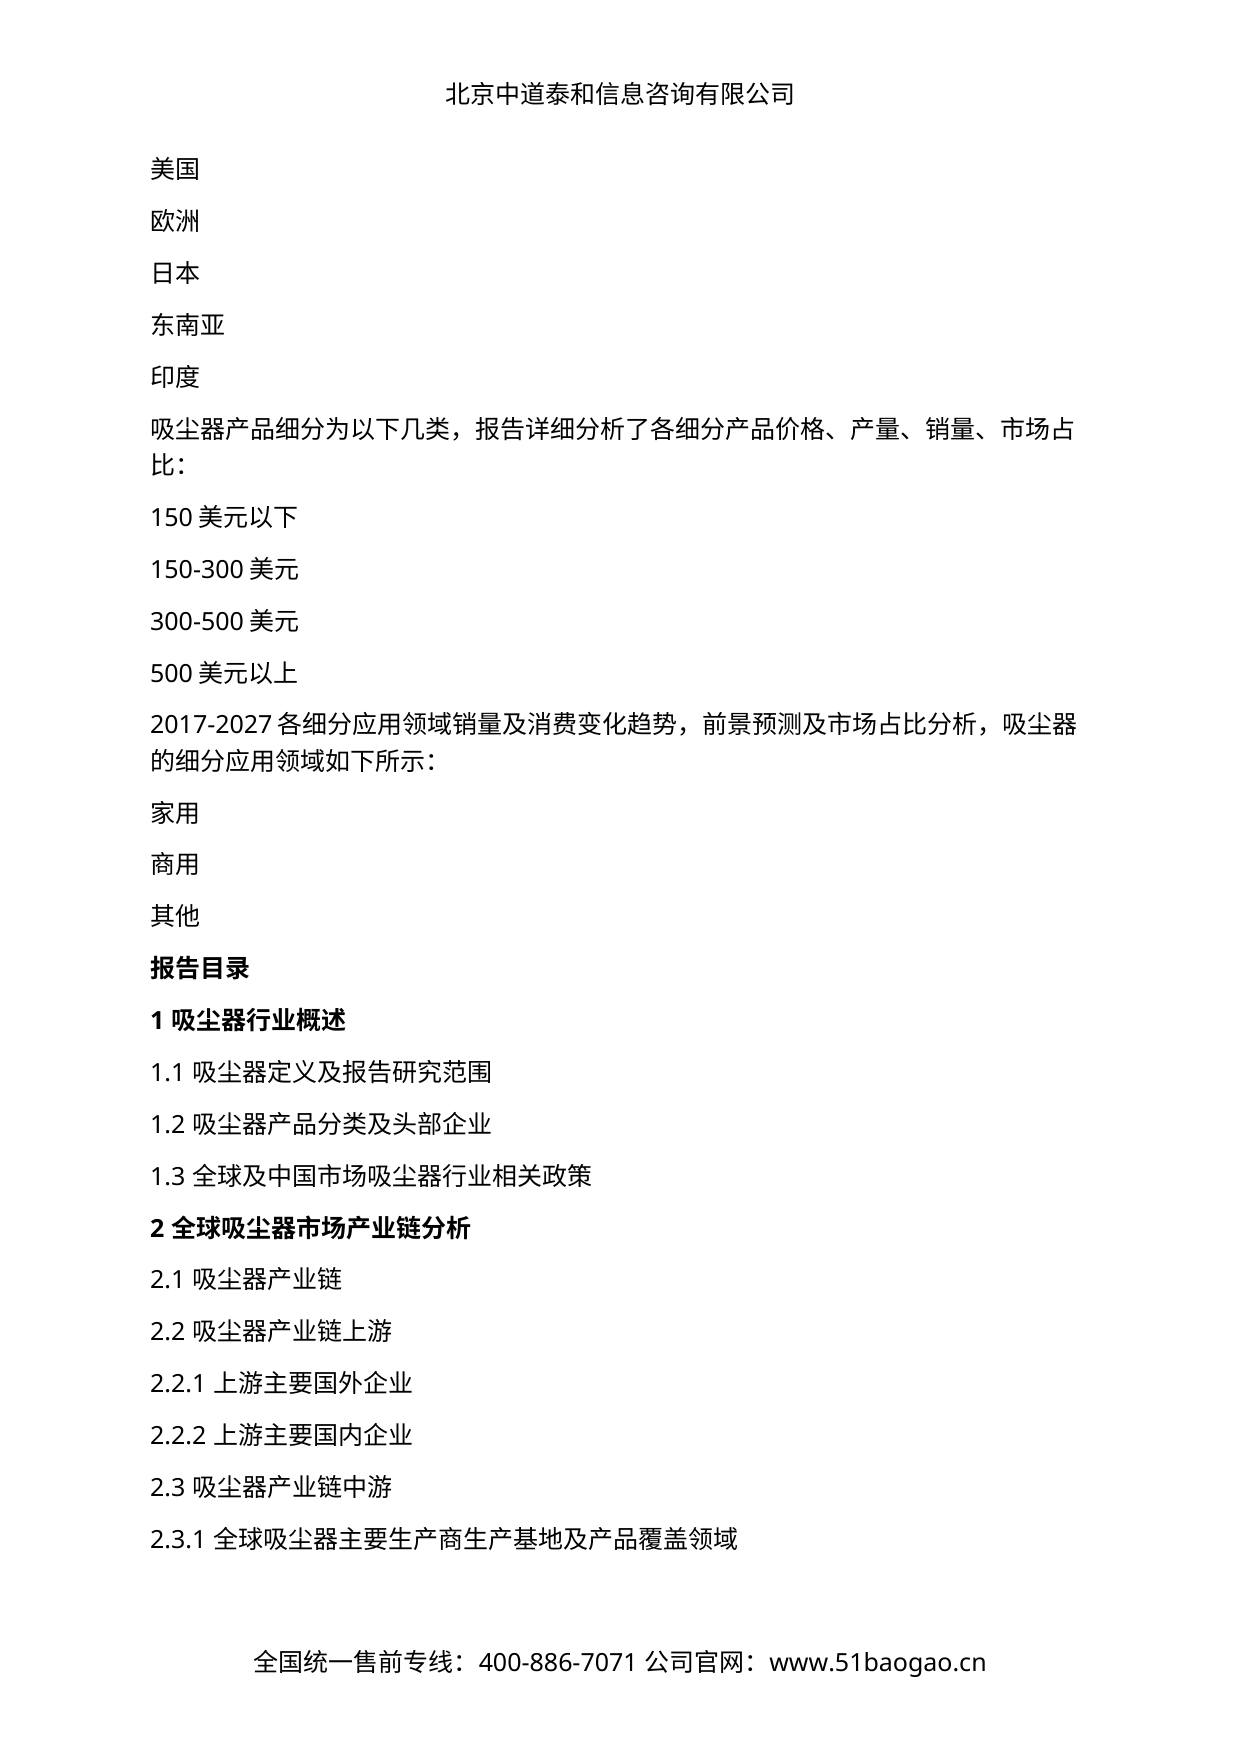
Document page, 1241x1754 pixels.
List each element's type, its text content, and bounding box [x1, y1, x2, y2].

text 1 吸尘器行业概述 [150, 1001, 1090, 1037]
text 300-500美元 [150, 601, 1090, 637]
text 家用 [150, 793, 1090, 829]
text 2017-2027各细分应用领域销量及消费变化趋势，前景预测及市场占比分析，吸尘器的细分应用领域如下所示： [150, 705, 1090, 777]
text 2.3.1 全球吸尘器主要生产商生产基地及产品覆盖领域 [150, 1519, 1090, 1556]
text 印度 [150, 357, 1090, 394]
text 商用 [150, 845, 1090, 881]
text 500美元以上 [150, 653, 1090, 689]
text 美国 [150, 150, 1090, 186]
text 150-300美元 [150, 549, 1090, 586]
text 日本 [150, 254, 1090, 290]
text 2.2.2 上游主要国内企业 [150, 1416, 1090, 1452]
text 2 全球吸尘器市场产业链分析 [150, 1208, 1090, 1244]
text 东南亚 [150, 306, 1090, 342]
text 2.3 吸尘器产业链中游 [150, 1467, 1090, 1504]
text 1.1 吸尘器定义及报告研究范围 [150, 1052, 1090, 1089]
text 其他 [150, 897, 1090, 933]
text 2.1 吸尘器产业链 [150, 1260, 1090, 1296]
text 欧洲 [150, 202, 1090, 238]
text 2.2.1 上游主要国外企业 [150, 1364, 1090, 1400]
text 150美元以下 [150, 497, 1090, 534]
text 报告目录 [150, 949, 1090, 985]
text 吸尘器产品细分为以下几类，报告详细分析了各细分产品价格、产量、销量、市场占比： [150, 409, 1090, 482]
text 1.2 吸尘器产品分类及头部企业 [150, 1104, 1090, 1141]
text 2.2 吸尘器产业链上游 [150, 1312, 1090, 1348]
text 1.3 全球及中国市场吸尘器行业相关政策 [150, 1156, 1090, 1192]
